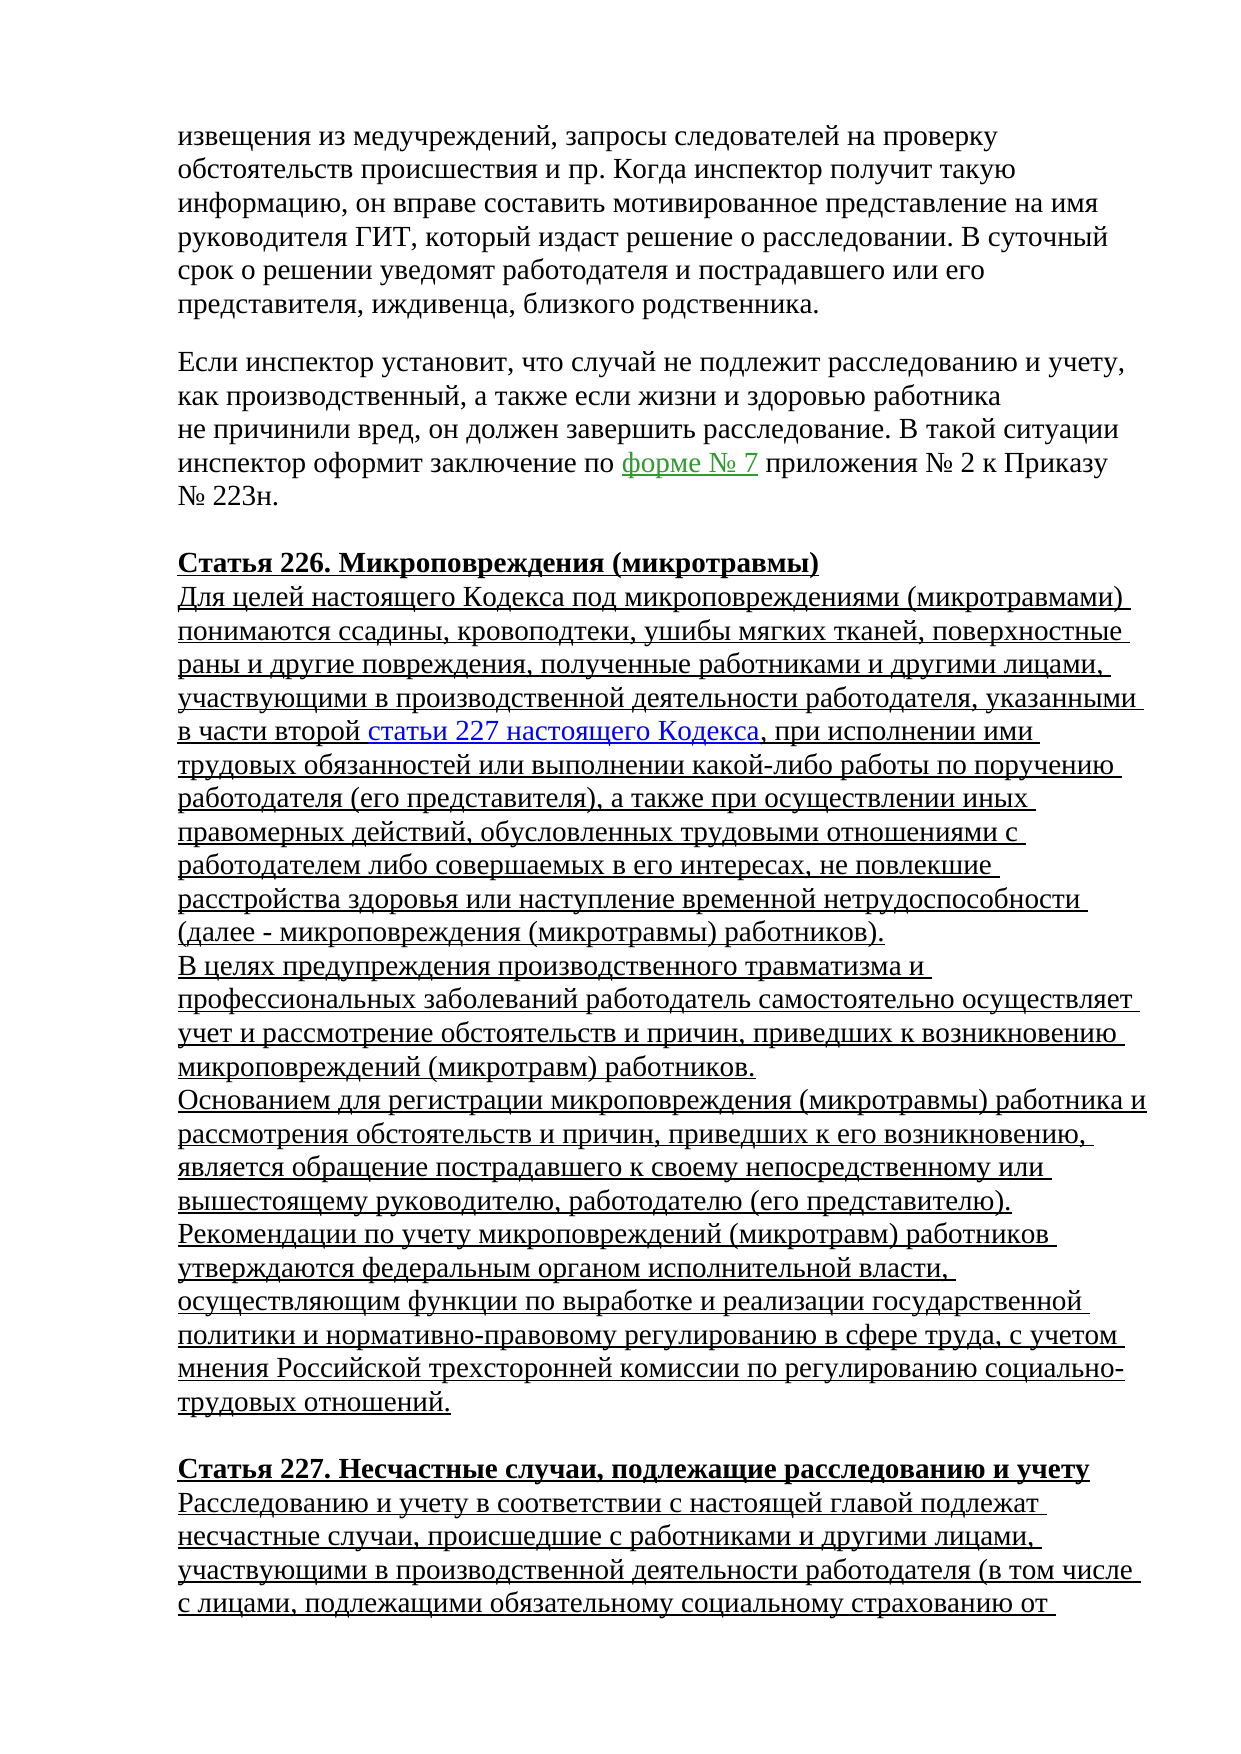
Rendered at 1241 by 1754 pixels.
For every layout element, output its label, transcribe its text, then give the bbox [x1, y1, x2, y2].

text Основанием для регистрации микроповреждения (микротравмы) работника и рассмотрения обстоятельств и причин, приведших к его возникновению, является обращение пострадавшего к своему непосредственному или вышестоящему руководителю, работодателю (его представителю). [177, 1082, 1152, 1216]
text Рекомендации по учету микроповреждений (микротравм) работников утверждаются федеральным органом исполнительной власти, осуществляющим функции по выработке и реализации государственной политики и нормативно-правовому регулированию в сфере труда, с учетом мнения Российской трехсторонней комиссии по регулированию социально-трудовых отношений. [177, 1216, 1152, 1418]
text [177, 1485, 1152, 1619]
text Статья 227. Несчастные случаи, подлежащие расследованию и учету [177, 1451, 1152, 1485]
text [177, 118, 1152, 319]
text Если инспектор установит, что случай не подлежит расследованию и учету, как производственный, а также если жизни и здоровью работника не причинили вред, он должен завершить расследование. В такой ситуации инспектор оформит заключение по форме № 7 приложения № 2 к Приказу № 223н. [177, 344, 1152, 512]
text Статья 226. Микроповреждения (микротравмы) [177, 546, 1152, 579]
text В целях предупреждения производственного травматизма и профессиональных заболеваний работодатель самостоятельно осуществляет учет и рассмотрение обстоятельств и причин, приведших к возникновению микроповреждений (микротравм) работников. [177, 948, 1152, 1082]
text Для целей настоящего Кодекса под микроповреждениями (микротравмами) понимаются ссадины, кровоподтеки, ушибы мягких тканей, поверхностные раны и другие повреждения, полученные работниками и другими лицами, участвующими в производственной деятельности работодателя, указанными в части второй , при исполнении ими трудовых обязанностей или выполнении какой-либо работы по поручению работодателя (его представителя), а также при осуществлении иных правомерных действий, обусловленных трудовыми отношениями с работодателем либо совершаемых в его интересах, не повлекшие расстройства здоровья или наступление временной нетрудоспособности (далее - микроповреждения (микротравмы) работников). [177, 579, 1152, 948]
